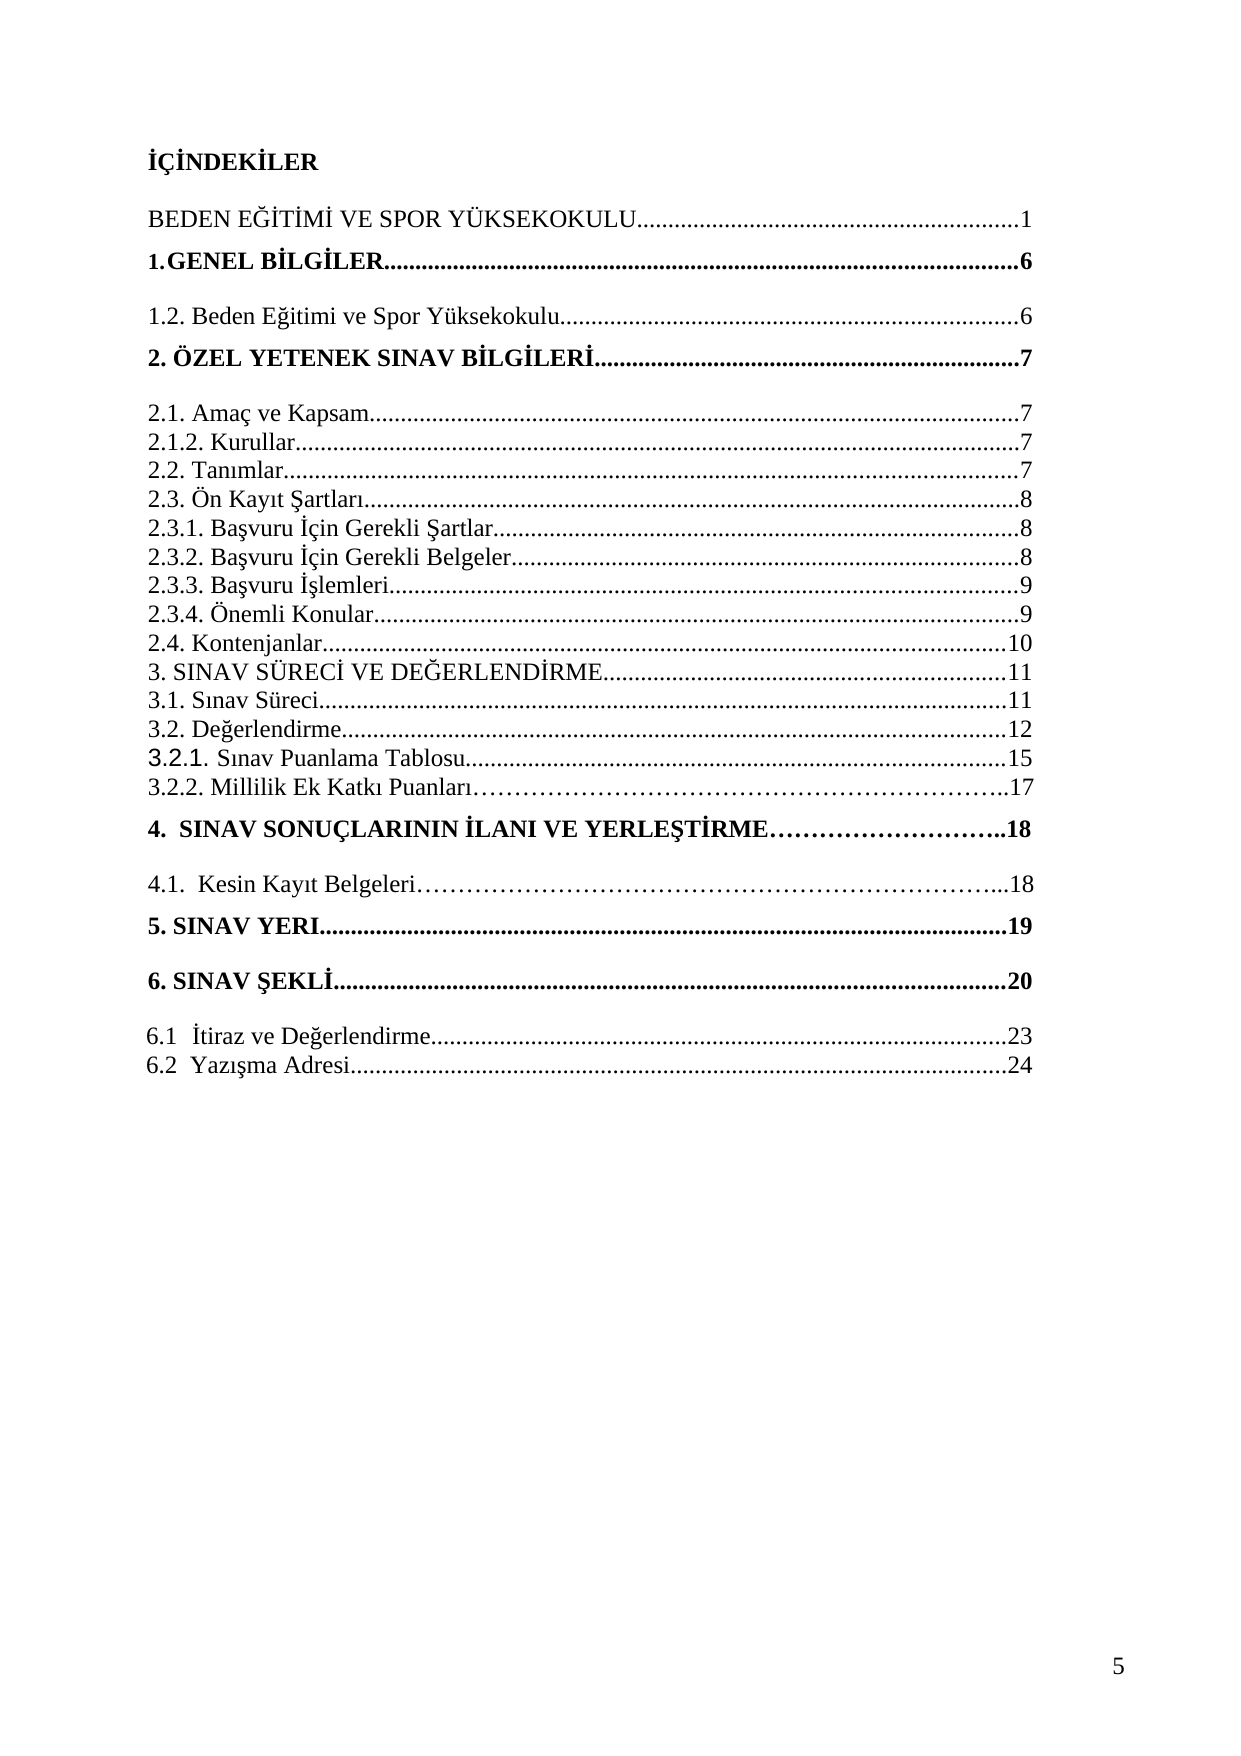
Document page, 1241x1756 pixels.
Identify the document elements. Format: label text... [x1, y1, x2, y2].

subtitle İÇİNDEKİLER [148, 147, 1148, 176]
